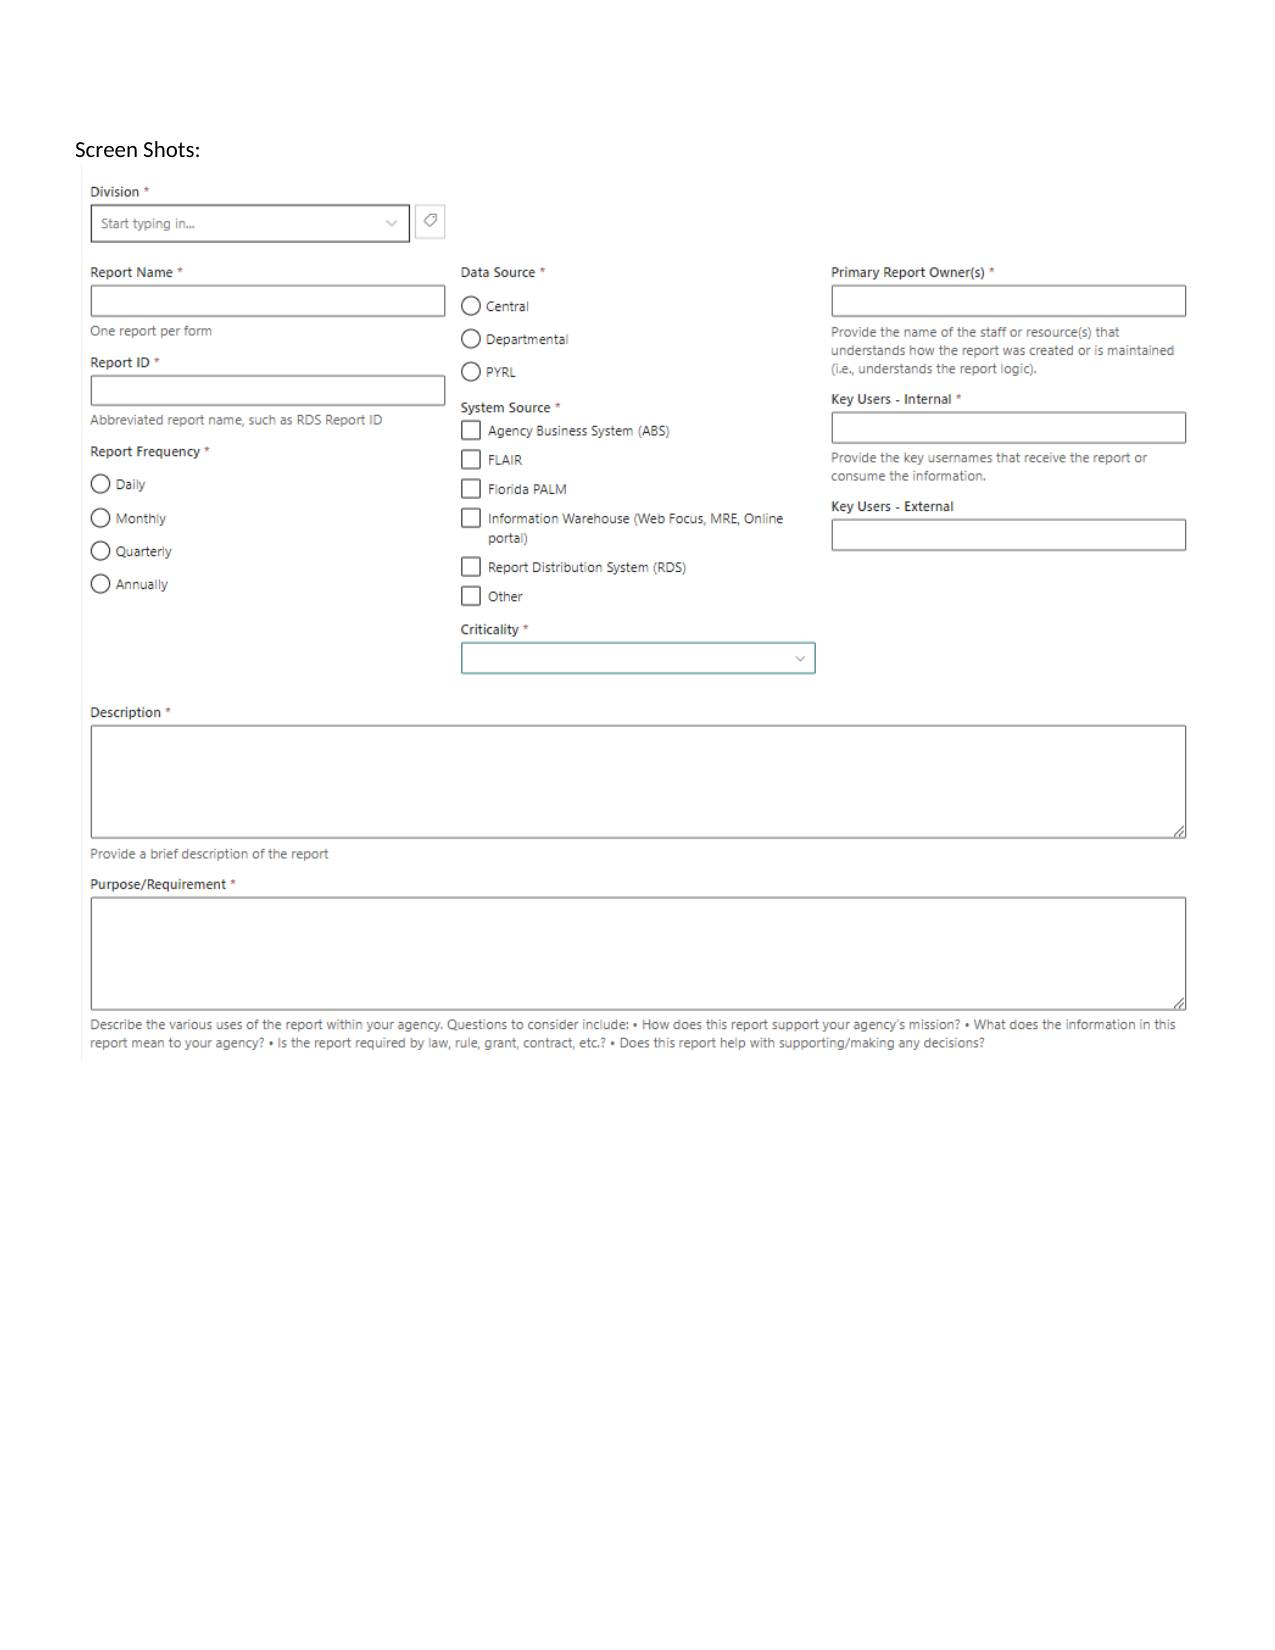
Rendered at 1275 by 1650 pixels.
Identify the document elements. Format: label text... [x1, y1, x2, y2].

text Screen Shots: [75, 135, 1200, 163]
picture [75, 165, 1200, 1061]
